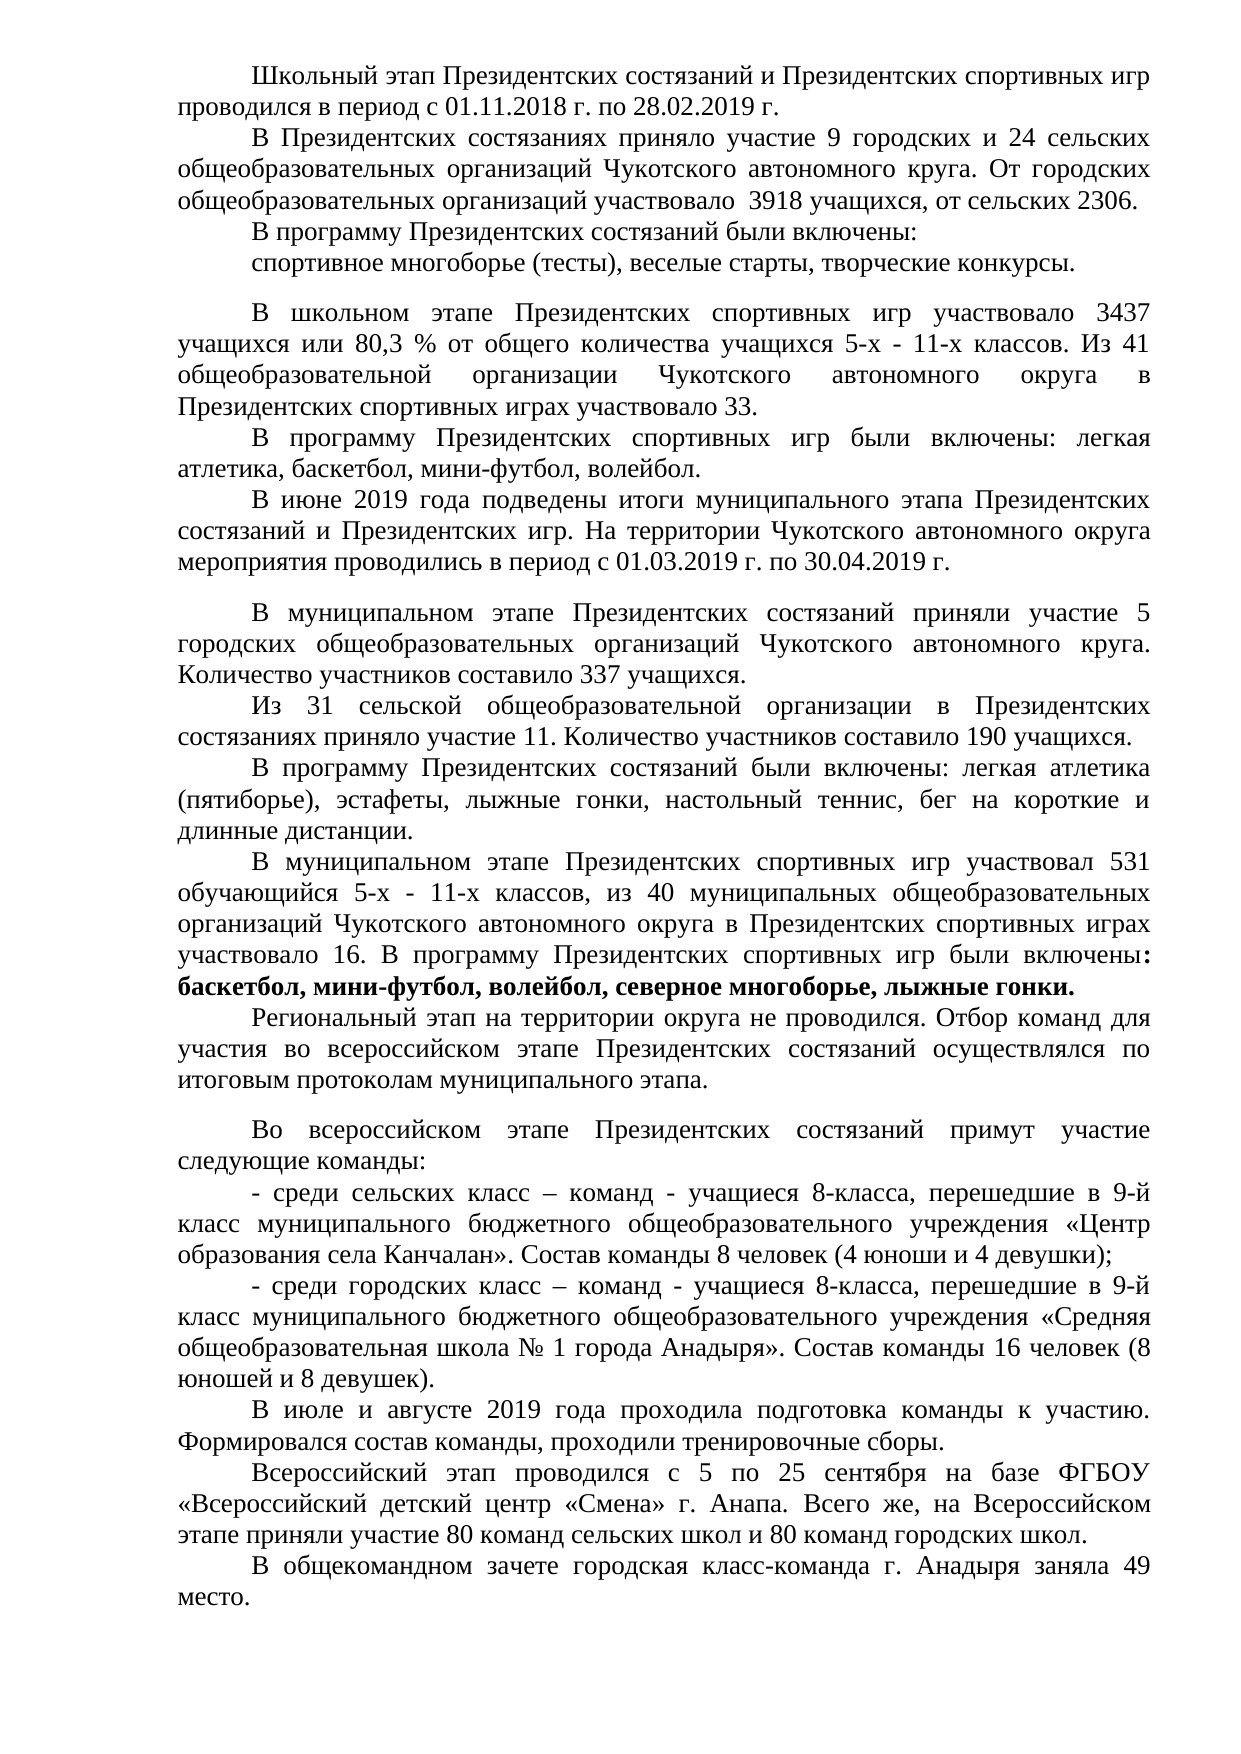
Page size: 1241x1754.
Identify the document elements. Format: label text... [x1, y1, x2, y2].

text - среди сельских класс – команд - учащиеся 8-класса, перешедшие в 9-й класс муниципального бюджетного общеобразовательного учреждения «Центр образования села Канчалан». Состав команды 8 человек (4 юноши и 4 девушки); [177, 1176, 1152, 1269]
text В школьном этапе Президентских спортивных игр участвовало 3437 учащихся или 80,3 % от общего количества учащихся 5-х - 11-х классов. Из 41 общеобразовательной организации Чукотского автономного округа в Президентских спортивных играх участвовало 33. [177, 296, 1152, 421]
text В Президентских состязаниях приняло участие 9 городских и 24 сельских общеобразовательных организаций Чукотского автономного круга. От городских общеобразовательных организаций участвовало 3918 учащихся, от сельских 2306. [177, 121, 1152, 215]
text В июле и августе 2019 года проходила подготовка команды к участию. Формировался состав команды, проходили тренировочные сборы. [177, 1394, 1152, 1456]
text В муниципальном этапе Президентских спортивных игр участвовал 531 обучающийся 5-х - 11-х классов, из 40 муниципальных общеобразовательных организаций Чукотского автономного округа в Президентских спортивных играх участвовало 16. В программу Президентских спортивных игр были включены: баскетбол, мини-футбол, волейбол, северное многоборье, лыжные гонки. [177, 845, 1152, 1001]
text В программу Президентских спортивных игр были включены: легкая атлетика, баскетбол, мини-футбол, волейбол. [177, 421, 1152, 483]
text В программу Президентских состязаний были включены: [177, 215, 1152, 246]
text Школьный этап Президентских состязаний и Президентских спортивных игр проводился в период с 01.11.2018 г. по 28.02.2019 г. [177, 59, 1152, 121]
text Всероссийский этап проводился с 5 по 25 сентября на базе ФГБОУ «Всероссийский детский центр «Смена» г. Анапа. Всего же, на Всероссийском этапе приняли участие 80 команд сельских школ и 80 команд городских школ. [177, 1456, 1152, 1549]
text В муниципальном этапе Президентских состязаний приняли участие 5 городских общеобразовательных организаций Чукотского автономного круга. Количество участников составило 337 учащихся. [177, 596, 1152, 689]
text Из 31 сельской общеобразовательной организации в Президентских состязаниях приняло участие 11. Количество участников составило 190 учащихся. [177, 689, 1152, 752]
text Во всероссийском этапе Президентских состязаний примут участие следующие команды: [177, 1113, 1152, 1176]
text В общекомандном зачете городская класс-команда г. Анадыря заняла 49 место. [177, 1549, 1152, 1612]
text - среди городских класс – команд - учащиеся 8-класса, перешедшие в 9-й класс муниципального бюджетного общеобразовательного учреждения «Средняя общеобразовательная школа № 1 города Анадыря». Состав команды 16 человек (8 юношей и 8 девушек). [177, 1269, 1152, 1394]
text В июне 2019 года подведены итоги муниципального этапа Президентских состязаний и Президентских игр. На территории Чукотского автономного округа мероприятия проводились в период с 01.03.2019 г. по 30.04.2019 г. [177, 483, 1152, 577]
text Региональный этап на территории округа не проводился. Отбор команд для участия во всероссийском этапе Президентских состязаний осуществлялся по итоговым протоколам муниципального этапа. [177, 1001, 1152, 1094]
text спортивное многоборье (тесты), веселые старты, творческие конкурсы. [177, 246, 1152, 277]
text В программу Президентских состязаний были включены: легкая атлетика (пятиборье), эстафеты, лыжные гонки, настольный теннис, бег на короткие и длинные дистанции. [177, 752, 1152, 845]
